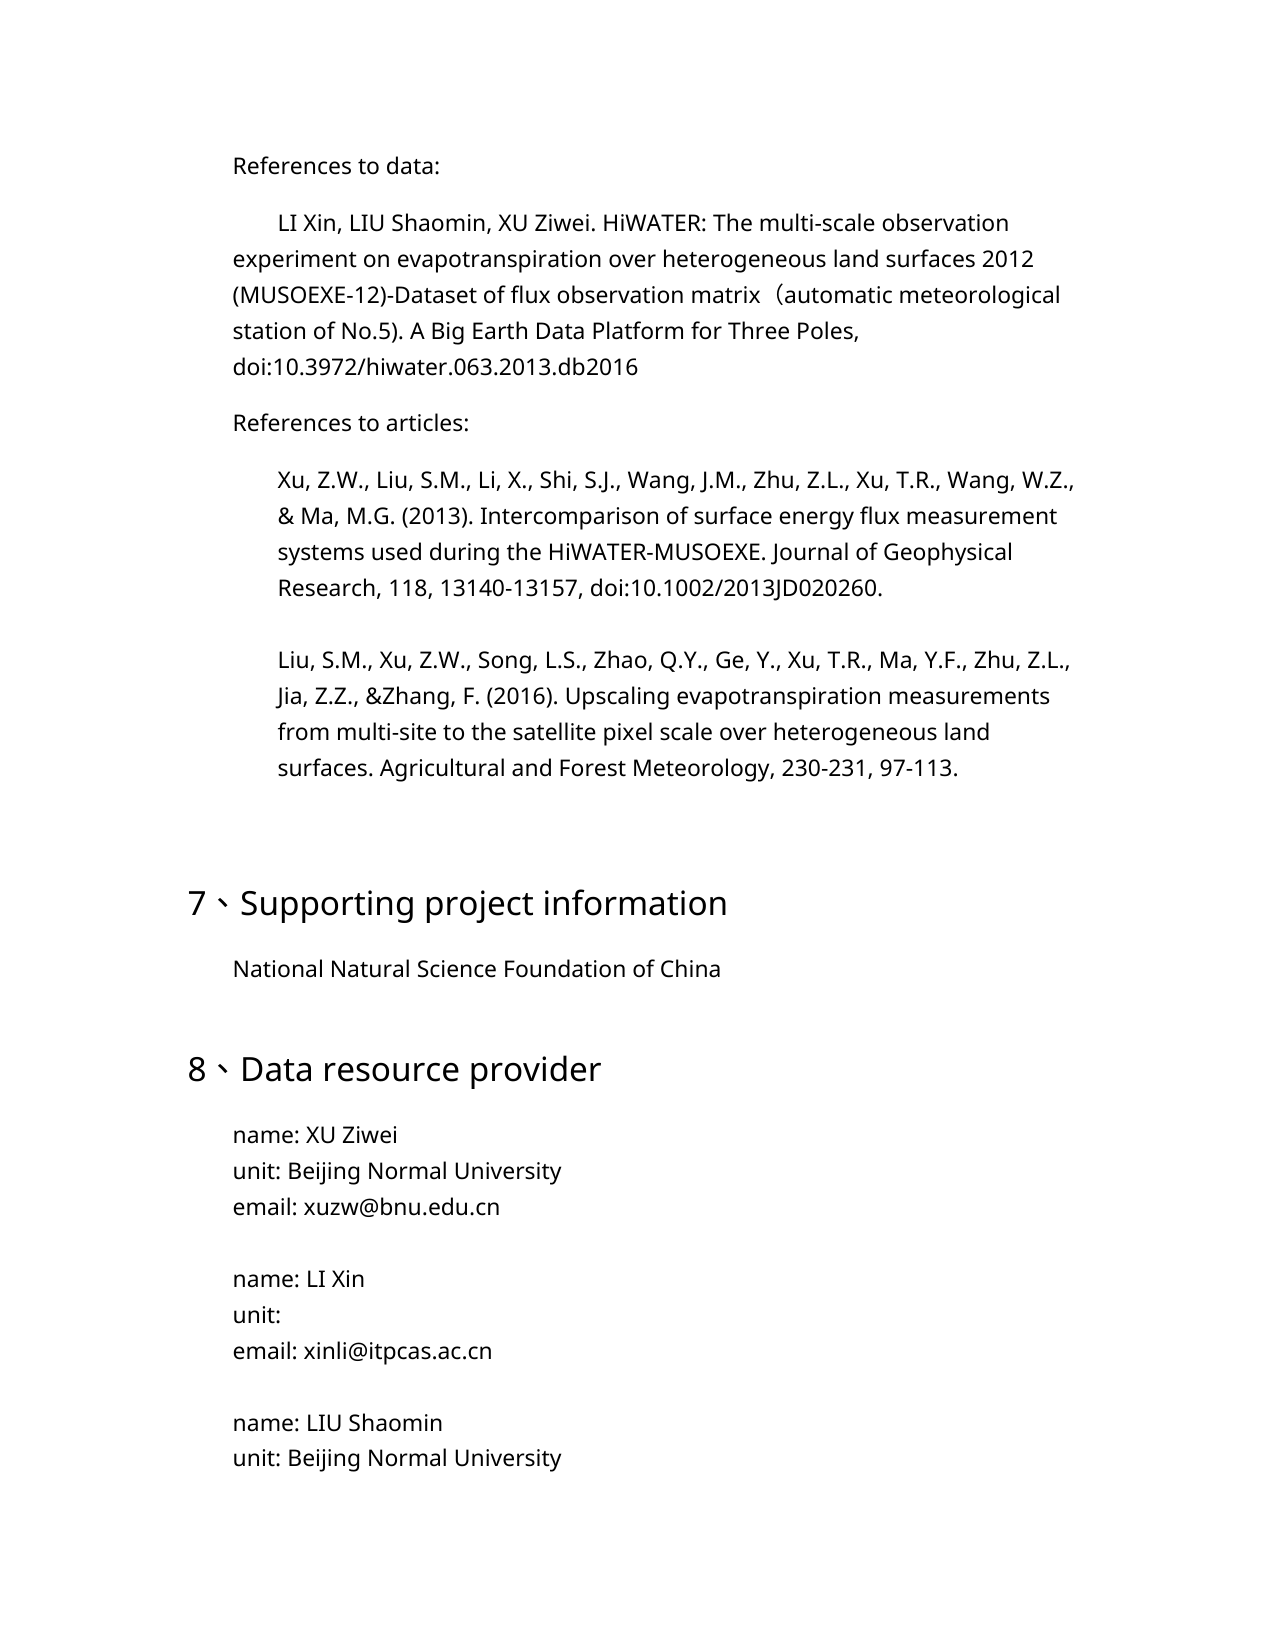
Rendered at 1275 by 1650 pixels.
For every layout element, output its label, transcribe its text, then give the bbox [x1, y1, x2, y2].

text National Natural Science Foundation of China [232, 953, 1087, 1020]
text Xu, Z.W., Liu, S.M., Li, X., Shi, S.J., Wang, J.M., Zhu, Z.L., Xu, T.R., Wang, W.Z., & Ma, M.G. (2013). Intercomparison of surface energy flux measurement systems used during the HiWATER-MUSOEXE. Journal of Geophysical Research, 118, 13140-13157, doi:10.1002/2013JD020260. Liu, S.M., Xu, Z.W., Song, L.S., Zhao, Q.Y., Ge, Y., Xu, T.R., Ma, Y.F., Zhu, Z.L., Jia, Z.Z., &Zhang, F. (2016). Upscaling evapotranspiration measurements from multi-site to the satellite pixel scale over heterogeneous land surfaces. Agricultural and Forest Meteorology, 230-231, 97-113. [277, 464, 1087, 855]
text LI Xin, LIU Shaomin, XU Ziwei. HiWATER: The multi-scale observation experiment on evapotranspiration over heterogeneous land surfaces 2012 (MUSOEXE-12)-Dataset of flux observation matrix（automatic meteorological station of No.5). A Big Earth Data Platform for Three Poles, doi:10.3972/hiwater.063.2013.db2016 [232, 207, 1087, 382]
text References to data: [232, 150, 1087, 181]
text References to articles: [232, 407, 1087, 438]
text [232, 1119, 1087, 1474]
text 8、Data resource provider [187, 1046, 1087, 1091]
text 7、Supporting project information [187, 880, 1087, 926]
